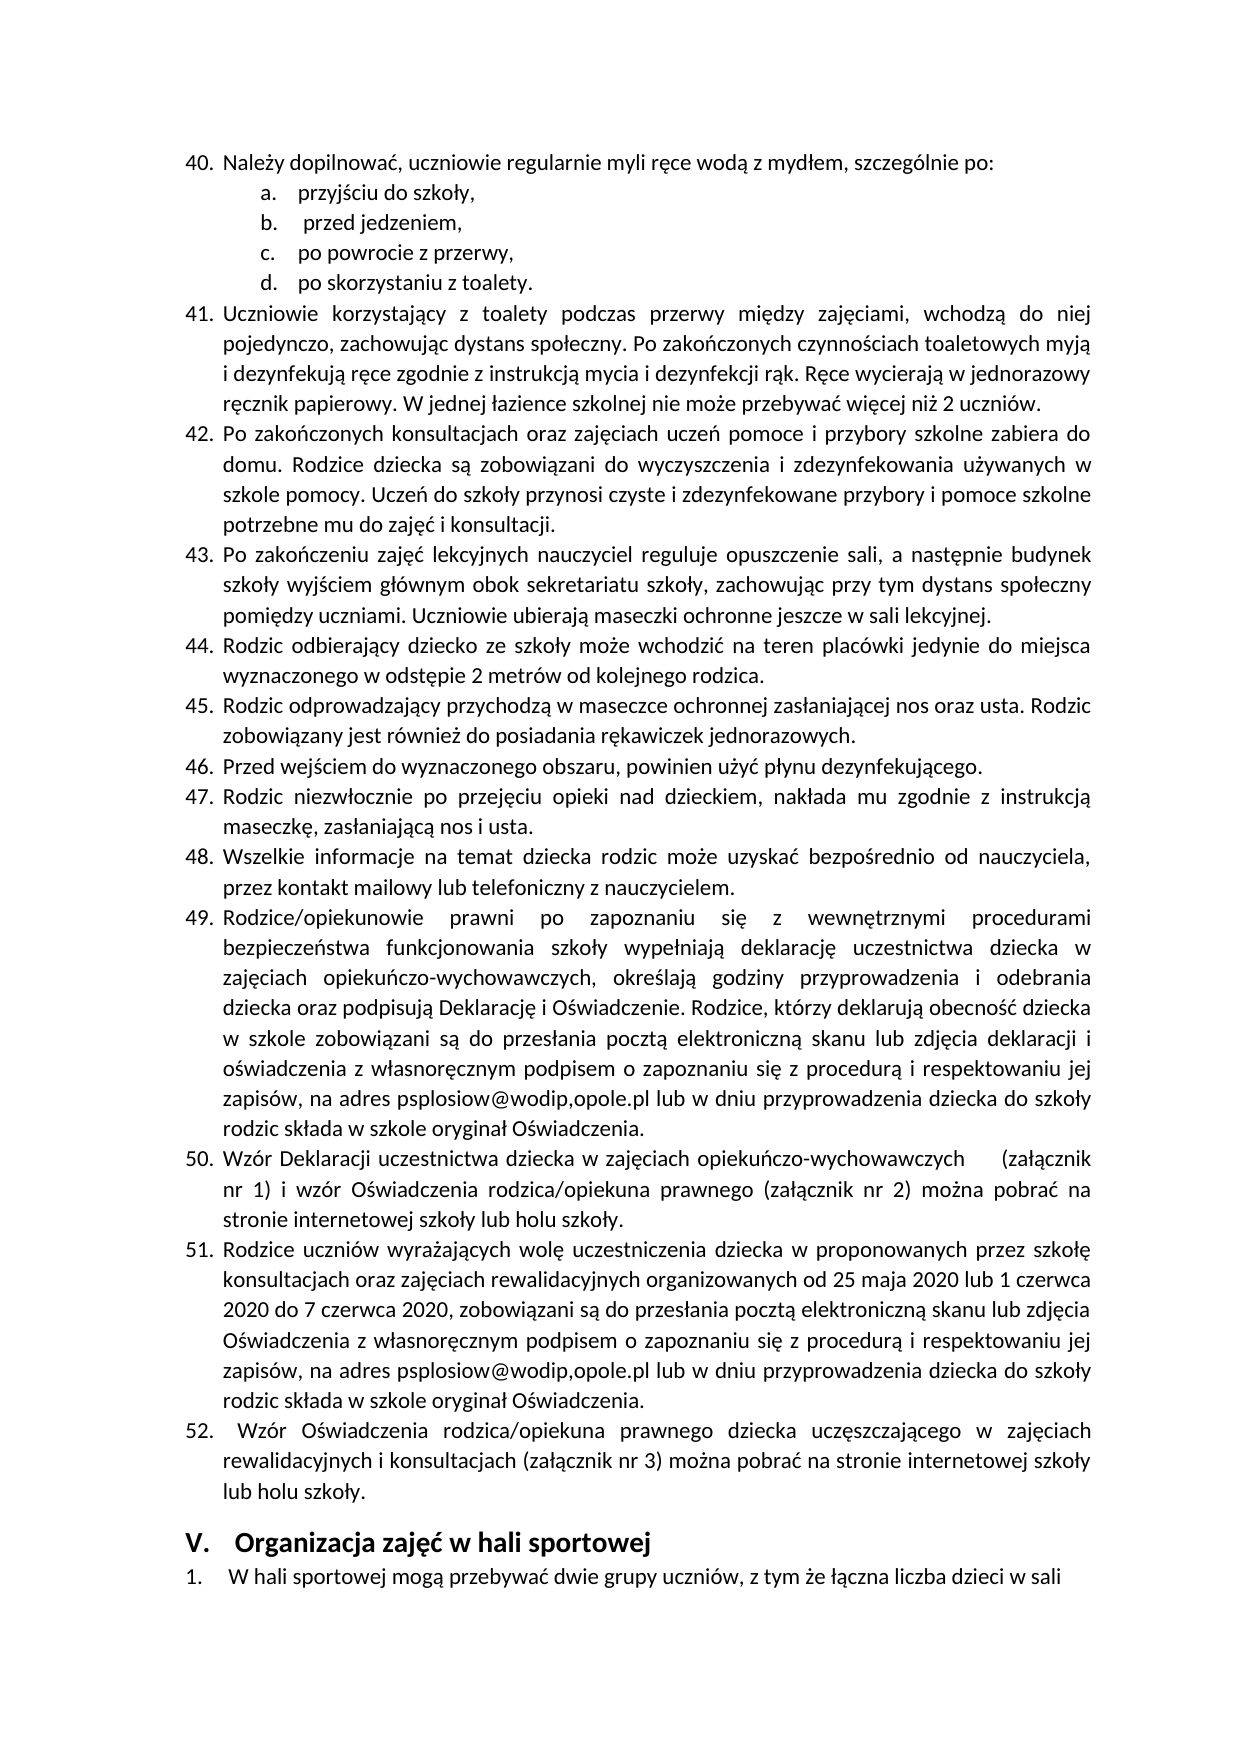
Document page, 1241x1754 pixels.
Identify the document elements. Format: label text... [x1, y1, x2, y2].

text 1. W hali sportowej mogą przebywać dwie grupy uczniów, z tym że łączna liczba dzieci w sali [148, 1562, 1093, 1590]
list Przed wejściem do wyznaczonego obszaru, powinien użyć płynu dezynfekującego. [185, 752, 1093, 780]
list Wzór Deklaracji uczestnictwa dziecka w zajęciach opiekuńczo-wychowawczych (załącznik nr 1) i wzór Oświadczenia rodzica/opiekuna prawnego (załącznik nr 2) można pobrać na stronie internetowej szkoły lub holu szkoły. [185, 1144, 1093, 1233]
list po skorzystaniu z toalety. [260, 268, 1093, 296]
list Rodzice uczniów wyrażających wolę uczestniczenia dziecka w proponowanych przez szkołę konsultacjach oraz zajęciach rewalidacyjnych organizowanych od 25 maja 2020 lub 1 czerwca 2020 do 7 czerwca 2020, zobowiązani są do przesłania pocztą elektroniczną skanu lub zdjęcia Oświadczenia z własnoręcznym podpisem o zapoznaniu się z procedurą i respektowaniu jej zapisów, na adres psplosiow@wodip,opole.pl lub w dniu przyprowadzenia dziecka do szkoły rodzic składa w szkole oryginał Oświadczenia. [185, 1235, 1093, 1414]
text V. Organizacja zajęć w hali sportowej [148, 1524, 1093, 1559]
list przyjściu do szkoły, [260, 178, 1093, 206]
list Wszelkie informacje na temat dziecka rodzic może uzyskać bezpośrednio od nauczyciela, przez kontakt mailowy lub telefoniczny z nauczycielem. [185, 842, 1093, 901]
list przed jedzeniem, [260, 208, 1093, 236]
list Należy dopilnować, uczniowie regularnie myli ręce wodą z mydłem, szczególnie po: [185, 148, 1093, 176]
list po powrocie z przerwy, [260, 238, 1093, 266]
list Rodzic niezwłocznie po przejęciu opieki nad dzieckiem, nakłada mu zgodnie z instrukcją maseczkę, zasłaniającą nos i usta. [185, 782, 1093, 840]
list Rodzice/opiekunowie prawni po zapoznaniu się z wewnętrznymi procedurami bezpieczeństwa funkcjonowania szkoły wypełniają deklarację uczestnictwa dziecka w zajęciach opiekuńczo-wychowawczych, określają godziny przyprowadzenia i odebrania dziecka oraz podpisują Deklarację i Oświadczenie. Rodzice, którzy deklarują obecność dziecka w szkole zobowiązani są do przesłania pocztą elektroniczną skanu lub zdjęcia deklaracji i oświadczenia z własnoręcznym podpisem o zapoznaniu się z procedurą i respektowaniu jej zapisów, na adres psplosiow@wodip,opole.pl lub w dniu przyprowadzenia dziecka do szkoły rodzic składa w szkole oryginał Oświadczenia. [185, 903, 1093, 1142]
list Rodzic odprowadzający przychodzą w maseczce ochronnej zasłaniającej nos oraz usta. Rodzic zobowiązany jest również do posiadania rękawiczek jednorazowych. [185, 691, 1093, 749]
list Rodzic odbierający dziecko ze szkoły może wchodzić na teren placówki jedynie do miejsca wyznaczonego w odstępie 2 metrów od kolejnego rodzica. [185, 631, 1093, 689]
list Po zakończonych konsultacjach oraz zajęciach uczeń pomoce i przybory szkolne zabiera do domu. Rodzice dziecka są zobowiązani do wyczyszczenia i zdezynfekowania używanych w szkole pomocy. Uczeń do szkoły przynosi czyste i zdezynfekowane przybory i pomoce szkolne potrzebne mu do zajęć i konsultacji. [185, 419, 1093, 538]
list Po zakończeniu zajęć lekcyjnych nauczyciel reguluje opuszczenie sali, a następnie budynek szkoły wyjściem głównym obok sekretariatu szkoły, zachowując przy tym dystans społeczny pomiędzy uczniami. Uczniowie ubierają maseczki ochronne jeszcze w sali lekcyjnej. [185, 540, 1093, 629]
list Uczniowie korzystający z toalety podczas przerwy między zajęciami, wchodzą do niej pojedynczo, zachowując dystans społeczny. Po zakończonych czynnościach toaletowych myją i dezynfekują ręce zgodnie z instrukcją mycia i dezynfekcji rąk. Ręce wycierają w jednorazowy ręcznik papierowy. W jednej łazience szkolnej nie może przebywać więcej niż 2 uczniów. [185, 299, 1093, 417]
list Wzór Oświadczenia rodzica/opiekuna prawnego dziecka uczęszczającego w zajęciach rewalidacyjnych i konsultacjach (załącznik nr 3) można pobrać na stronie internetowej szkoły lub holu szkoły. [185, 1416, 1093, 1505]
